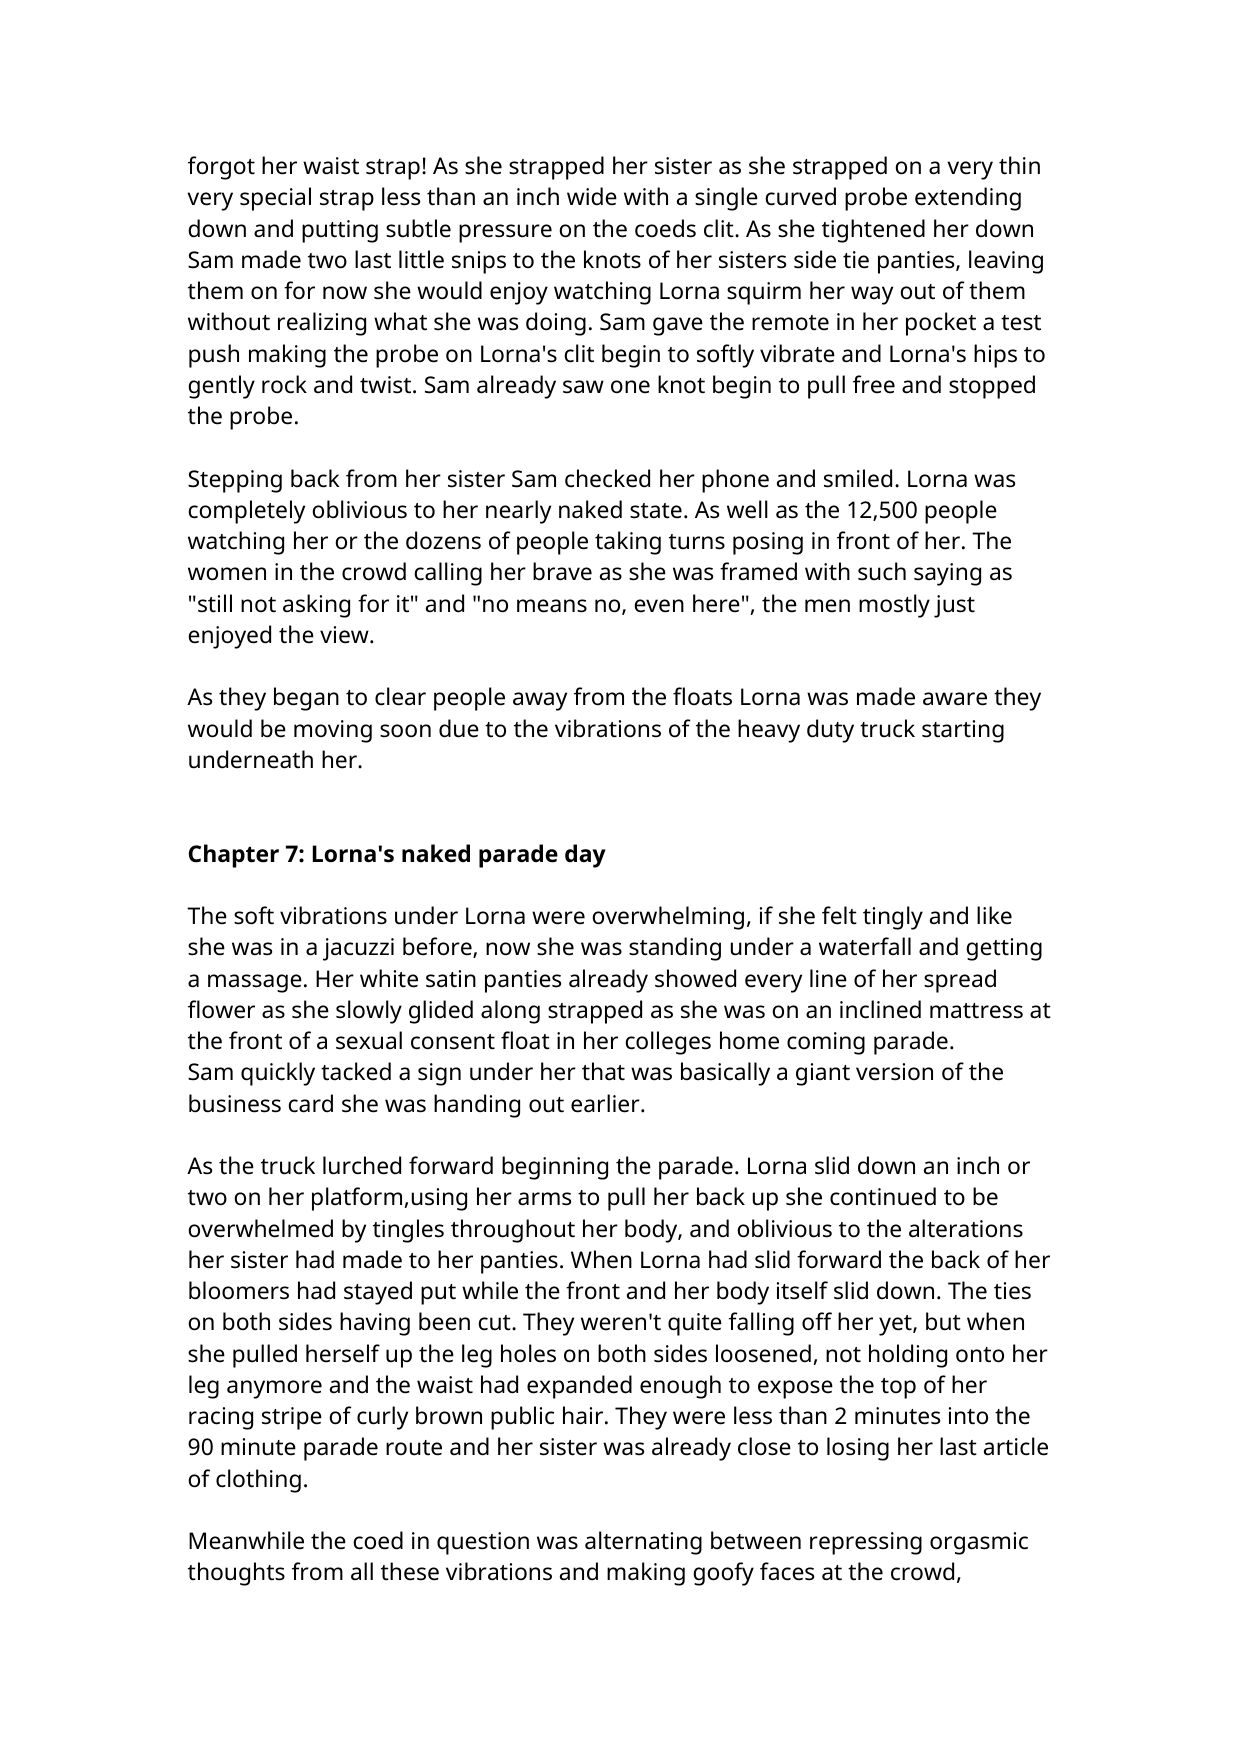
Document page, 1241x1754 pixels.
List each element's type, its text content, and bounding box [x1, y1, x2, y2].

text Chapter 7: Lorna's naked parade day [187, 837, 1053, 869]
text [187, 900, 1053, 1587]
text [187, 150, 1053, 775]
